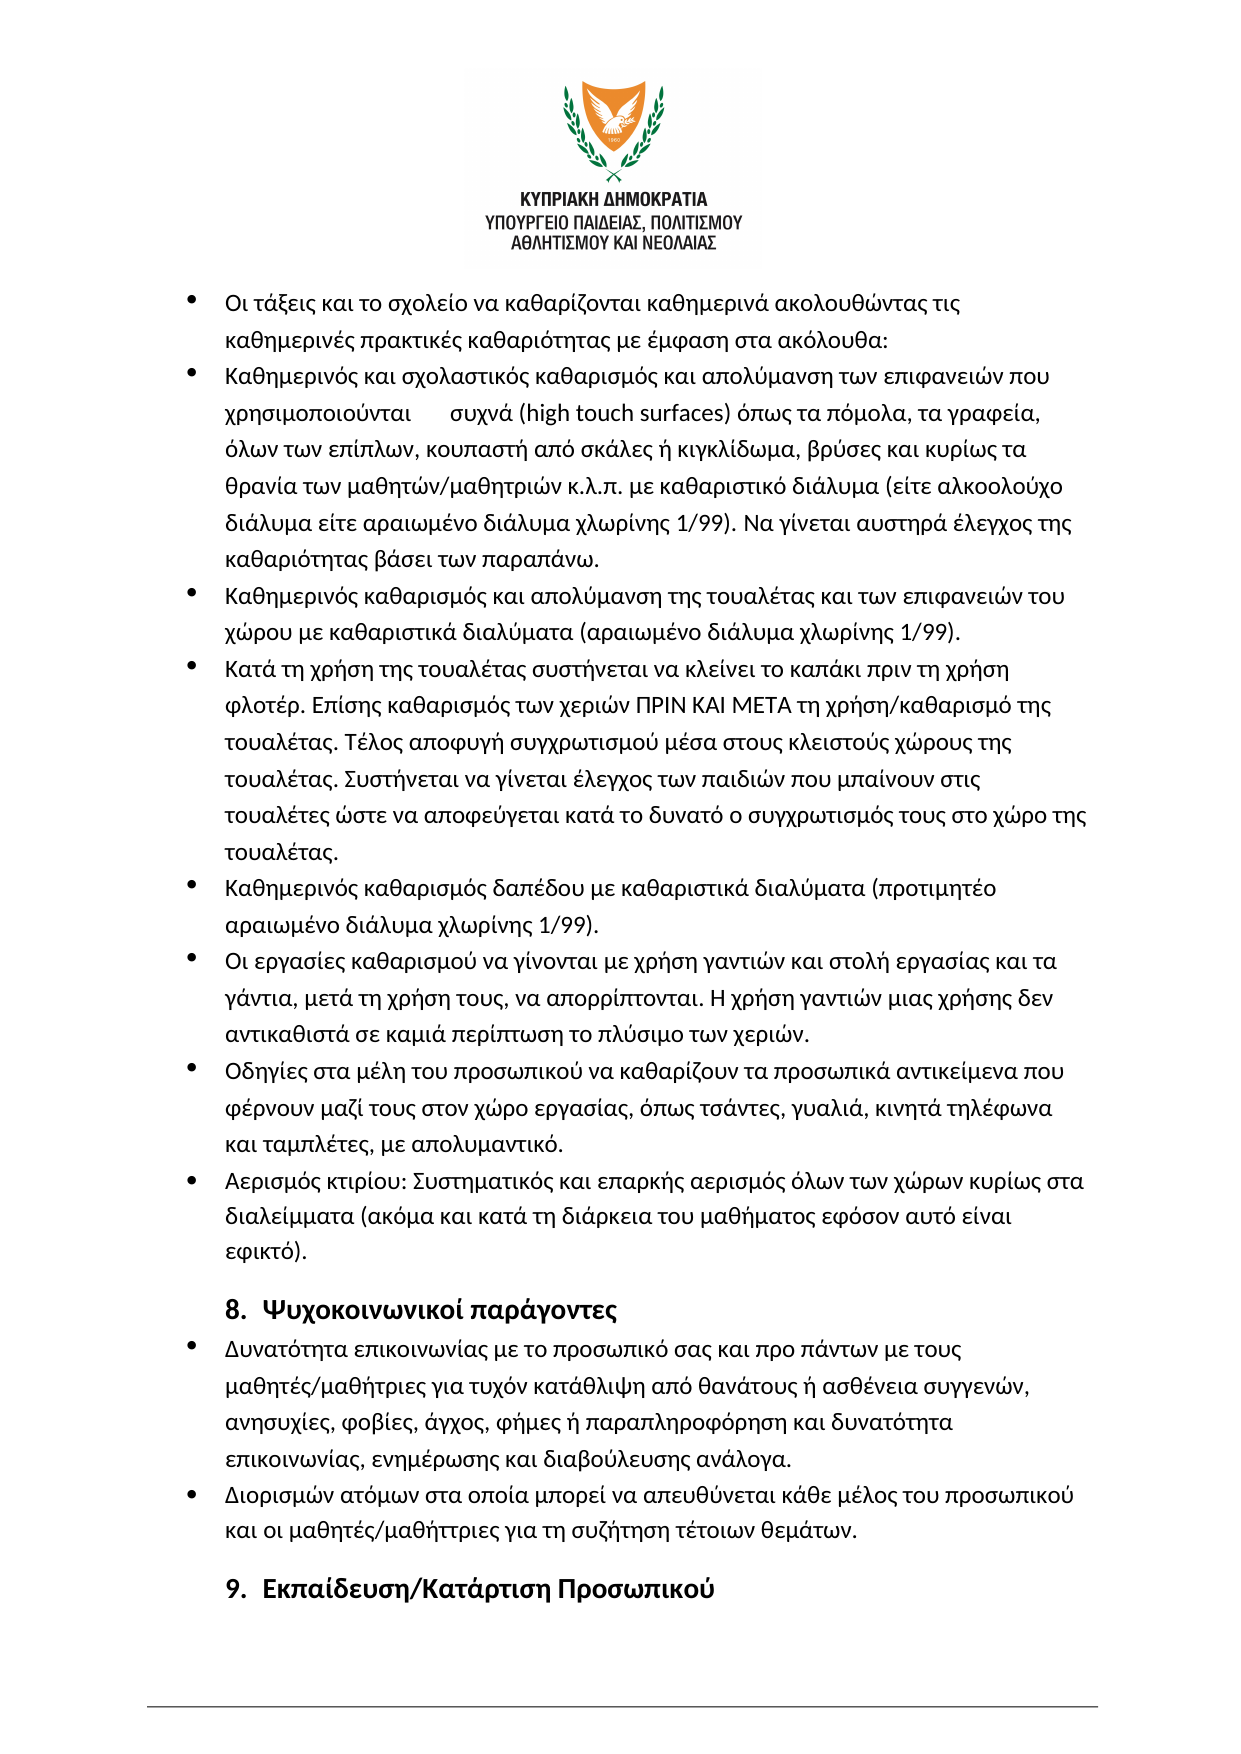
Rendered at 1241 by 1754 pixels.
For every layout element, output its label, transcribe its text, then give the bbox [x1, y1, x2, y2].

list Οι εργασίες καθαρισµού να γίνονται µε χρήση γαντιών και στολή εργασίας και τα γάντια, µετά τη χρήση τους, να απορρίπτονται. Η χρήση γαντιών µιας χρήσης δεν αντικαθιστά σε καµιά περίπτωση το πλύσιµο των χεριών. [187, 946, 1090, 1049]
list Οι τάξεις και το σχολείο να καθαρίζονται καθηµερινά ακολουθώντας τις καθηµερινές πρακτικές καθαριότητας µε έµφαση στα ακόλουθα: [187, 287, 1090, 354]
list Αερισµός κτιρίου: Συστηµατικός και επαρκής αερισµός όλων των χώρων κυρίως στα διαλείµµατα (ακόµα και κατά τη διάρκεια του µαθήµατος εφόσον αυτό είναι εφικτό). [187, 1165, 1090, 1265]
list Οδηγίες στα µέλη του προσωπικού να καθαρίζουν τα προσωπικά αντικείµενα που φέρνουν µαζί τους στον χώρο εργασίας, όπως τσάντες, γυαλιά, κινητά τηλέφωνα και ταµπλέτες, µε απολυµαντικό. [187, 1055, 1090, 1159]
list Καθηµερινός και σχολαστικός καθαρισµός και απολύµανση των επιφανειών που χρησιµοποιούνται συχνά (high touch surfaces) όπως τα πόµολα, τα γραφεία, όλων των επίπλων, κουπαστή από σκάλες ή κιγκλίδωµα, βρύσες και κυρίως τα θρανία των µαθητών/µαθητριών κ.λ.π. µε καθαριστικό διάλυµα (είτε αλκοολούχο διάλυµα είτε αραιωµένο διάλυµα χλωρίνης 1/99). Να γίνεται αυστηρά έλεγχος της καθαριότητας βάσει των παραπάνω. [187, 361, 1090, 574]
list Ψυχοκοινωνικοί παράγοντες [225, 1291, 1090, 1326]
picture [464, 68, 762, 269]
list ∆υνατότητα επικοινωνίας µε το προσωπικό σας και προ πάντων µε τους µαθητές/µαθήτριες για τυχόν κατάθλιψη από θανάτους ή ασθένεια συγγενών, ανησυχίες, φοβίες, άγχος, φήµες ή παραπληροφόρηση και δυνατότητα επικοινωνίας, ενηµέρωσης και διαβούλευσης ανάλογα. [187, 1333, 1090, 1474]
list Καθηµερινός καθαρισµός και απολύµανση της τουαλέτας και των επιφανειών του χώρου µε καθαριστικά διαλύµατα (αραιωµένο διάλυµα χλωρίνης 1/99). [187, 580, 1090, 647]
list Κατά τη χρήση της τουαλέτας συστήνεται να κλείνει το καπάκι πριν τη χρήση φλοτέρ. Επίσης καθαρισµός των χεριών ΠΡΙΝ ΚΑΙ ΜΕΤΑ τη χρήση/καθαρισµό της τουαλέτας. Τέλος αποφυγή συγχρωτισµού µέσα στους κλειστούς χώρους της τουαλέτας. Συστήνεται να γίνεται έλεγχος των παιδιών που µπαίνουν στις τουαλέτες ώστε να αποφεύγεται κατά το δυνατό ο συγχρωτισµός τους στο χώρο της τουαλέτας. [187, 653, 1090, 866]
list Εκπαίδευση/Κατάρτιση Προσωπικού [225, 1571, 1090, 1606]
list ∆ιορισµών ατόµων στα οποία µπορεί να απευθύνεται κάθε µέλος του προσωπικού και οι µαθητές/µαθήττριες για τη συζήτηση τέτοιων θεµάτων. [187, 1480, 1090, 1545]
list Καθηµερινός καθαρισµός δαπέδου µε καθαριστικά διαλύµατα (προτιµητέο αραιωµένο διάλυµα χλωρίνης 1/99). [187, 872, 1090, 939]
